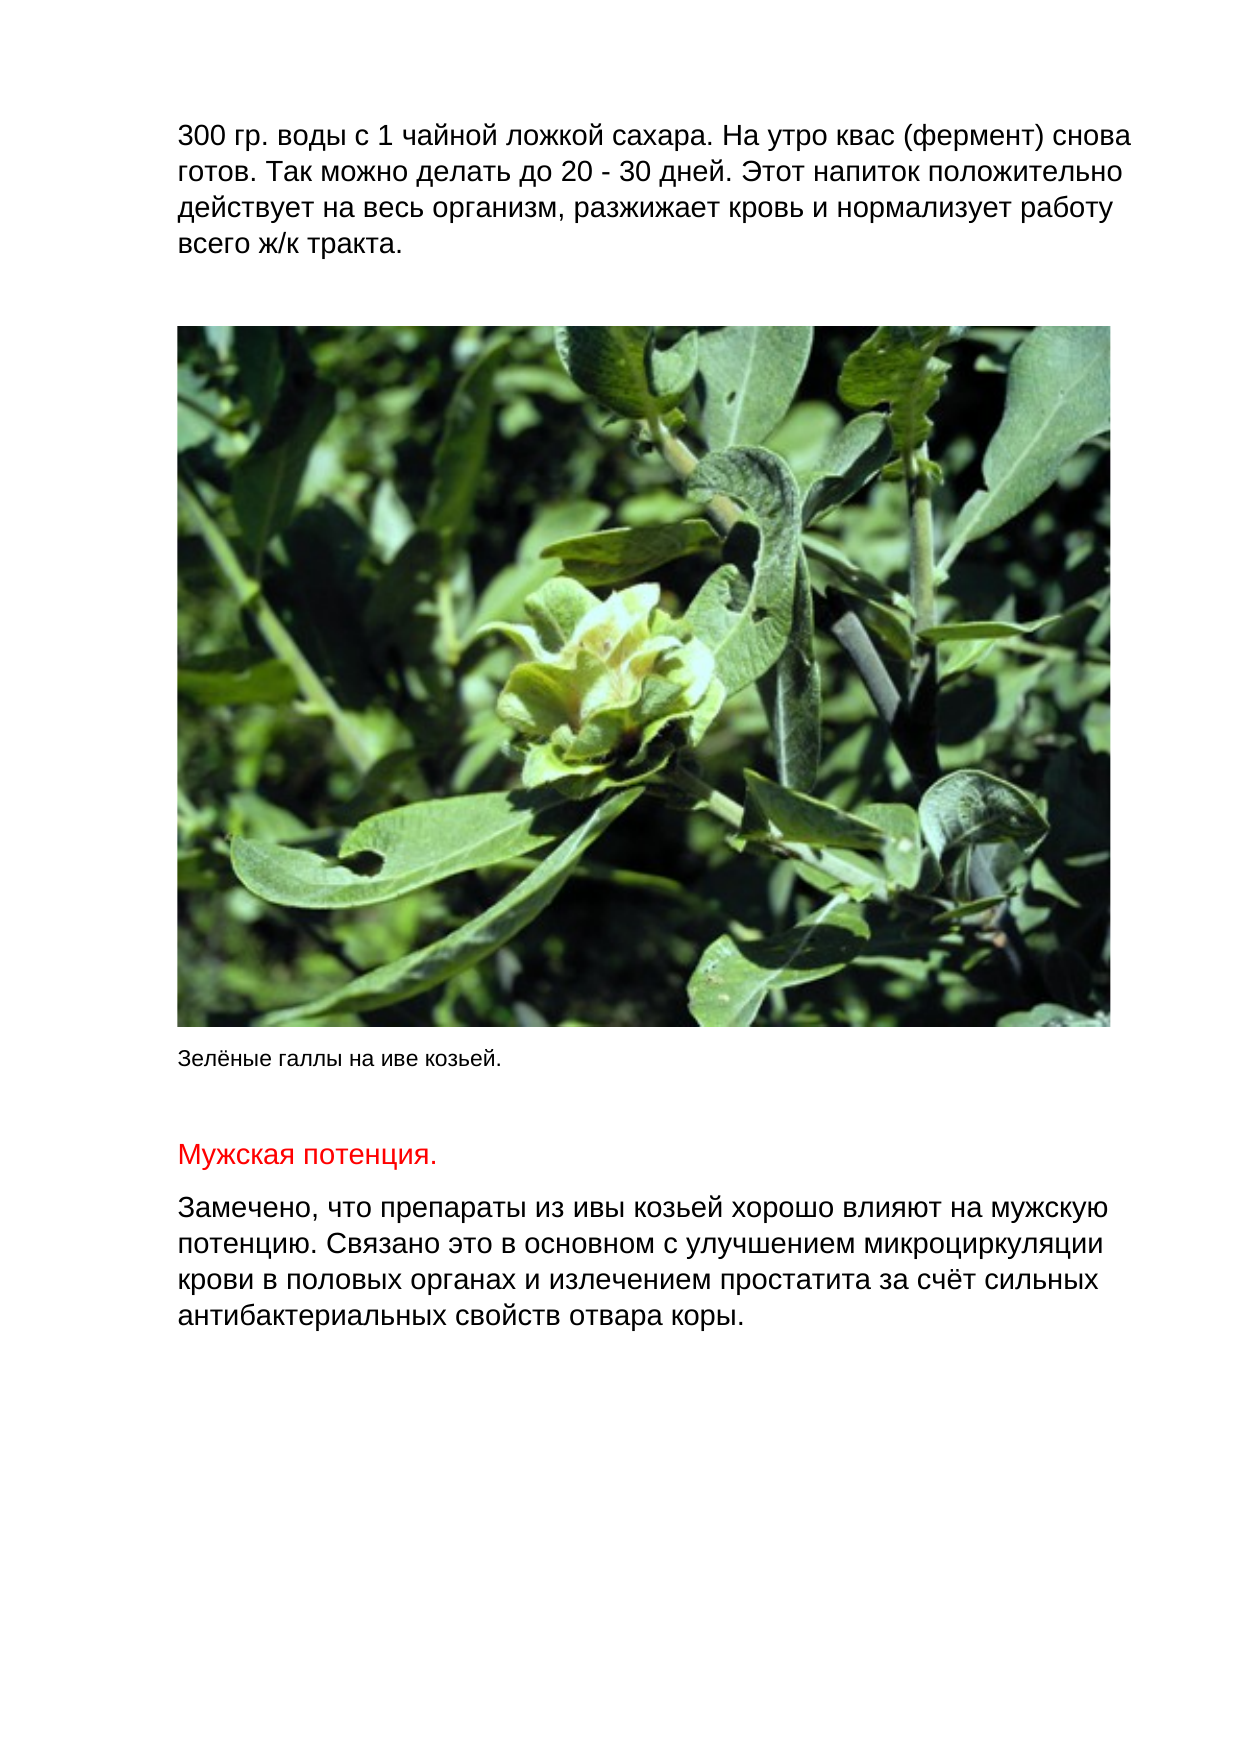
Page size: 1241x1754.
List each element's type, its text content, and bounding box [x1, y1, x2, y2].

picture [177, 326, 1111, 1027]
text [177, 118, 1152, 260]
text Мужская потенция. [177, 1137, 1152, 1171]
text Замечено, что препараты из ивы козьей хорошо влияют на мужскую потенцию. Связано это в основном с улучшением микроциркуляции крови в половых органах и излечением простатита за счёт сильных антибактериальных свойств отвара коры. [177, 1190, 1152, 1332]
text Зелёные галлы на иве козьей. [177, 1045, 1152, 1071]
